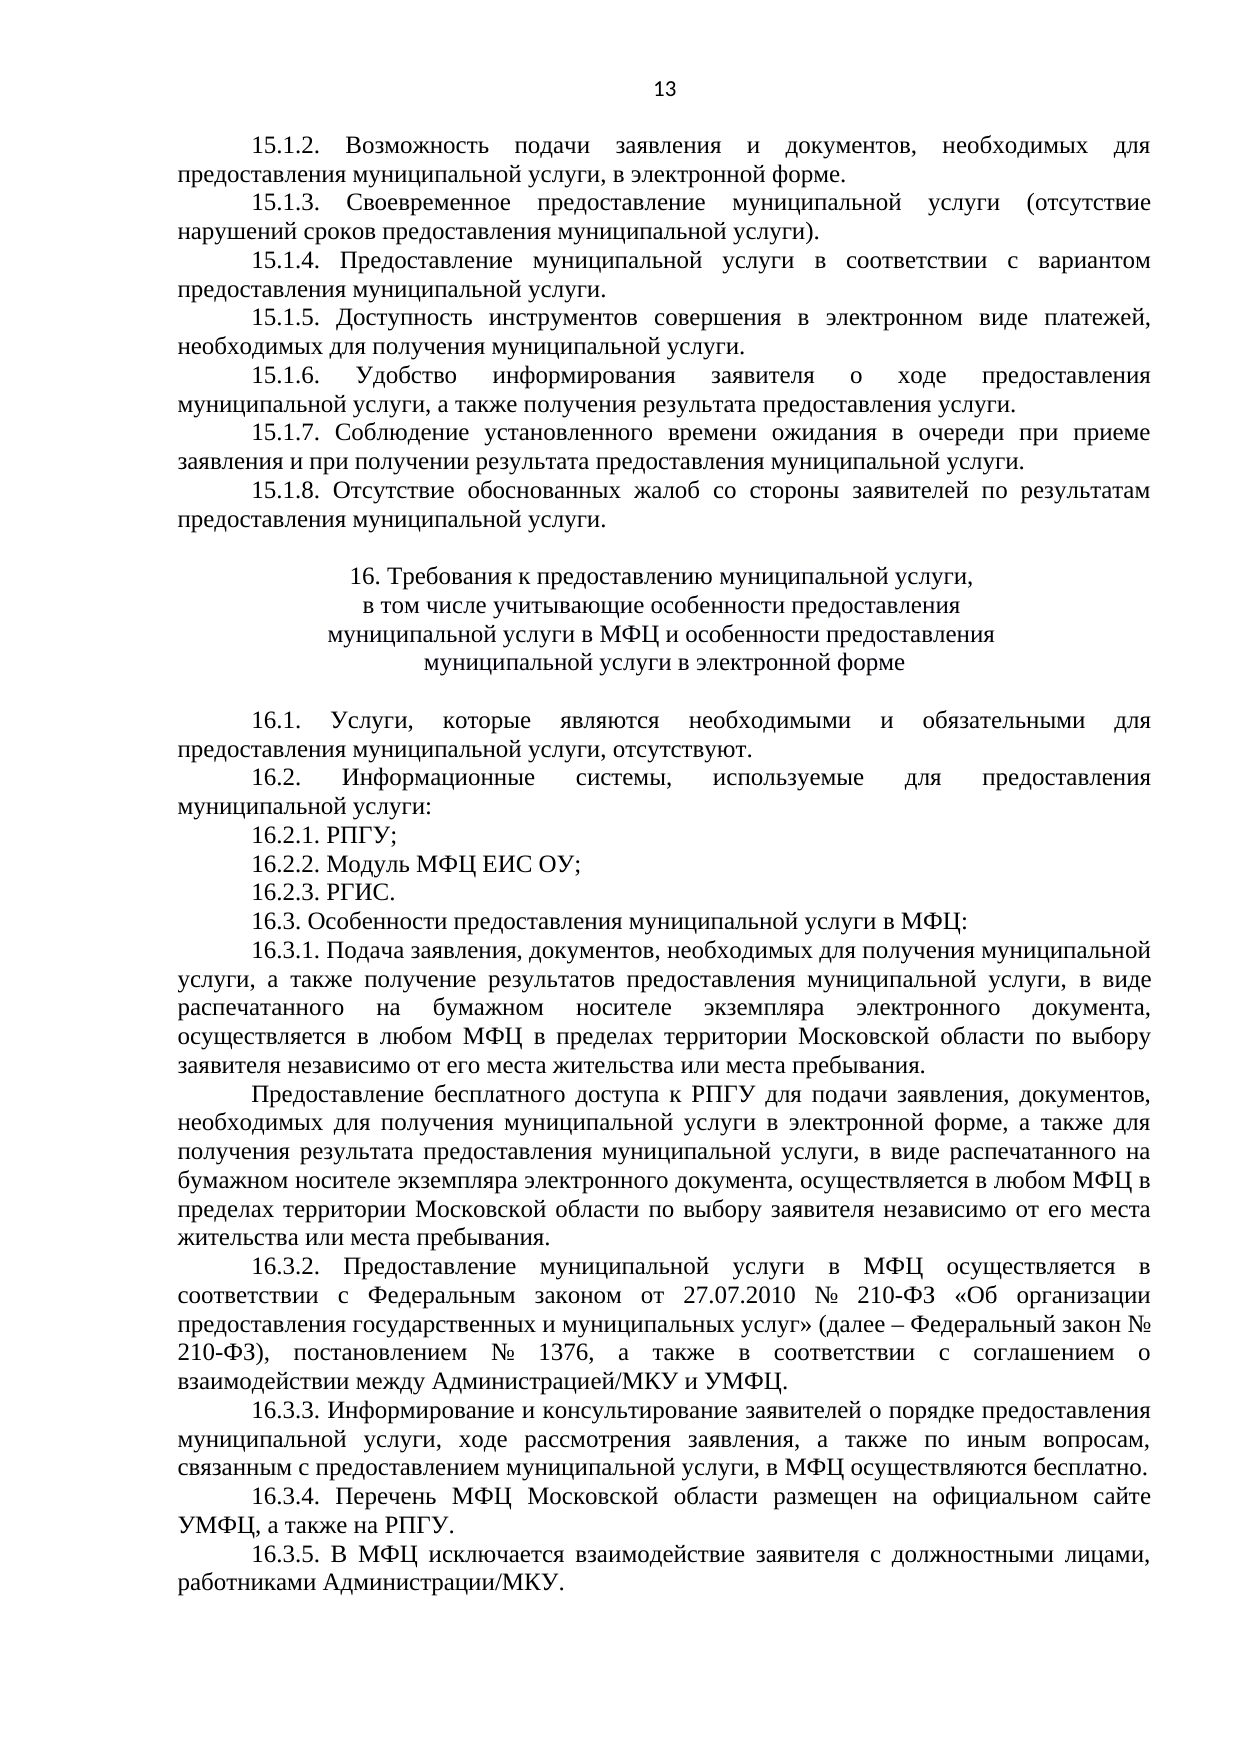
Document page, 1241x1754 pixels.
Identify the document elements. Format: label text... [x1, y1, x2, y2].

text 15.1.3. Своевременное предоставление муниципальной услуги (отсутствие нарушений сроков предоставления муниципальной услуги). [177, 187, 1152, 245]
text 15.1.4. Предоставление муниципальной услуги в соответствии с вариантом предоставления муниципальной услуги. [177, 245, 1152, 302]
text 16.3.1. Подача заявления, документов, необходимых для получения муниципальной услуги, а также получение результатов предоставления муниципальной услуги, в виде распечатанного на бумажном носителе экземпляра электронного документа, осуществляется в любом МФЦ в пределах территории Московской области по выбору заявителя независимо от его места жительства или места пребывания. [177, 935, 1152, 1079]
text 16.3.3. Информирование и консультирование заявителей о порядке предоставления муниципальной услуги, ходе рассмотрения заявления, а также по иным вопросам, связанным с предоставлением муниципальной услуги, в МФЦ осуществляются бесплатно. [177, 1395, 1152, 1481]
text 16.2.3. РГИС. [177, 877, 1152, 906]
subtitle 16. Требования к предоставлению муниципальной услуги, в том числе учитывающие особенности предоставления муниципальной услуги в МФЦ и особенности предоставления муниципальной услуги в электронной форме [177, 561, 1152, 676]
text 15.1.2. Возможность подачи заявления и документов, необходимых для предоставления муниципальной услуги, в электронной форме. [177, 130, 1152, 187]
text 16.3. Особенности предоставления муниципальной услуги в МФЦ: [177, 906, 1152, 935]
text 16.3.4. Перечень МФЦ Московской области размещен на официальном сайте УМФЦ, а также на РПГУ. [177, 1481, 1152, 1539]
text 15.1.8. Отсутствие обоснованных жалоб со стороны заявителей по результатам предоставления муниципальной услуги. [177, 475, 1152, 532]
text Предоставление бесплатного доступа к РПГУ для подачи заявления, документов, необходимых для получения муниципальной услуги в электронной форме, а также для получения результата предоставления муниципальной услуги, в виде распечатанного на бумажном носителе экземпляра электронного документа, осуществляется в любом МФЦ в пределах территории Московской области по выбору заявителя независимо от его места жительства или места пребывания. [177, 1079, 1152, 1251]
text 16.1. Услуги, которые являются необходимыми и обязательными для предоставления муниципальной услуги, отсутствуют. [177, 705, 1152, 762]
text 15.1.6. Удобство информирования заявителя о ходе предоставления муниципальной услуги, а также получения результата предоставления услуги. [177, 360, 1152, 417]
text 16.2. Информационные системы, используемые для предоставления муниципальной услуги: [177, 762, 1152, 820]
text 15.1.7. Соблюдение установленного времени ожидания в очереди при приеме заявления и при получении результата предоставления муниципальной услуги. [177, 417, 1152, 475]
text 16.3.2. Предоставление муниципальной услуги в МФЦ осуществляется в соответствии с Федеральным законом от 27.07.2010 № 210-ФЗ «Об организации предоставления государственных и муниципальных услуг» (далее – Федеральный закон № 210-ФЗ), постановлением № 1376, а также в соответствии с соглашением о взаимодействии между Администрацией/МКУ и УМФЦ. [177, 1251, 1152, 1395]
text 16.2.2. Модуль МФЦ ЕИС ОУ; [177, 849, 1152, 877]
text 16.2.1. РПГУ; [177, 820, 1152, 849]
text 15.1.5. Доступность инструментов совершения в электронном виде платежей, необходимых для получения муниципальной услуги. [177, 302, 1152, 360]
text 16.3.5. В МФЦ исключается взаимодействие заявителя с должностными лицами, работниками Администрации/МКУ. [177, 1539, 1152, 1596]
